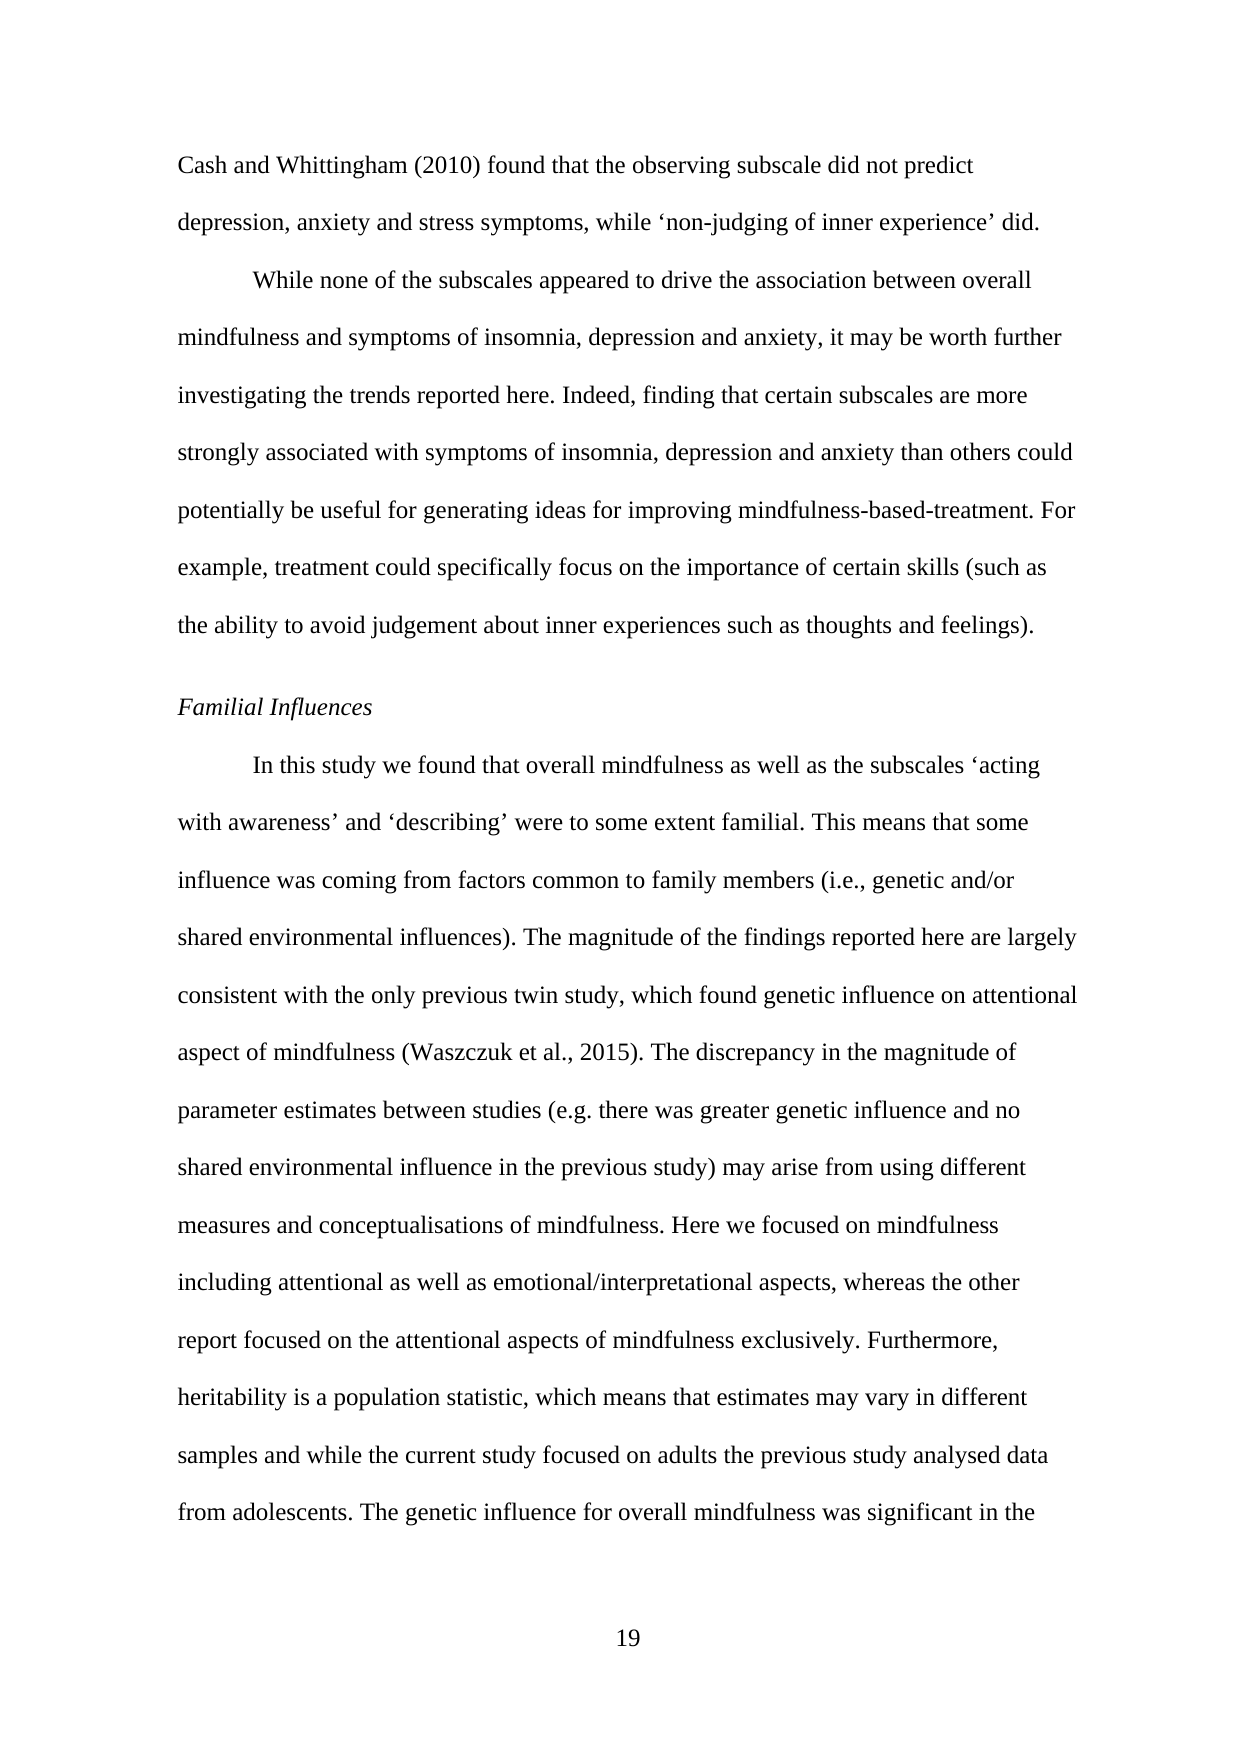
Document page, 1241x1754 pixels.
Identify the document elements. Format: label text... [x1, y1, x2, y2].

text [177, 750, 1078, 1526]
text While none of the subscales appeared to drive the association between overall mindfulness and symptoms of insomnia, depression and anxiety, it may be worth further investigating the trends reported here. Indeed, finding that certain subscales are more strongly associated with symptoms of insomnia, depression and anxiety than others could potentially be useful for generating ideas for improving mindfulness-based-treatment. For example, treatment could specifically focus on the importance of certain skills (such as the ability to avoid judgement about inner experiences such as thoughts and feelings). [177, 265, 1078, 639]
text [177, 150, 1078, 236]
text Familial Influences [177, 692, 1078, 721]
